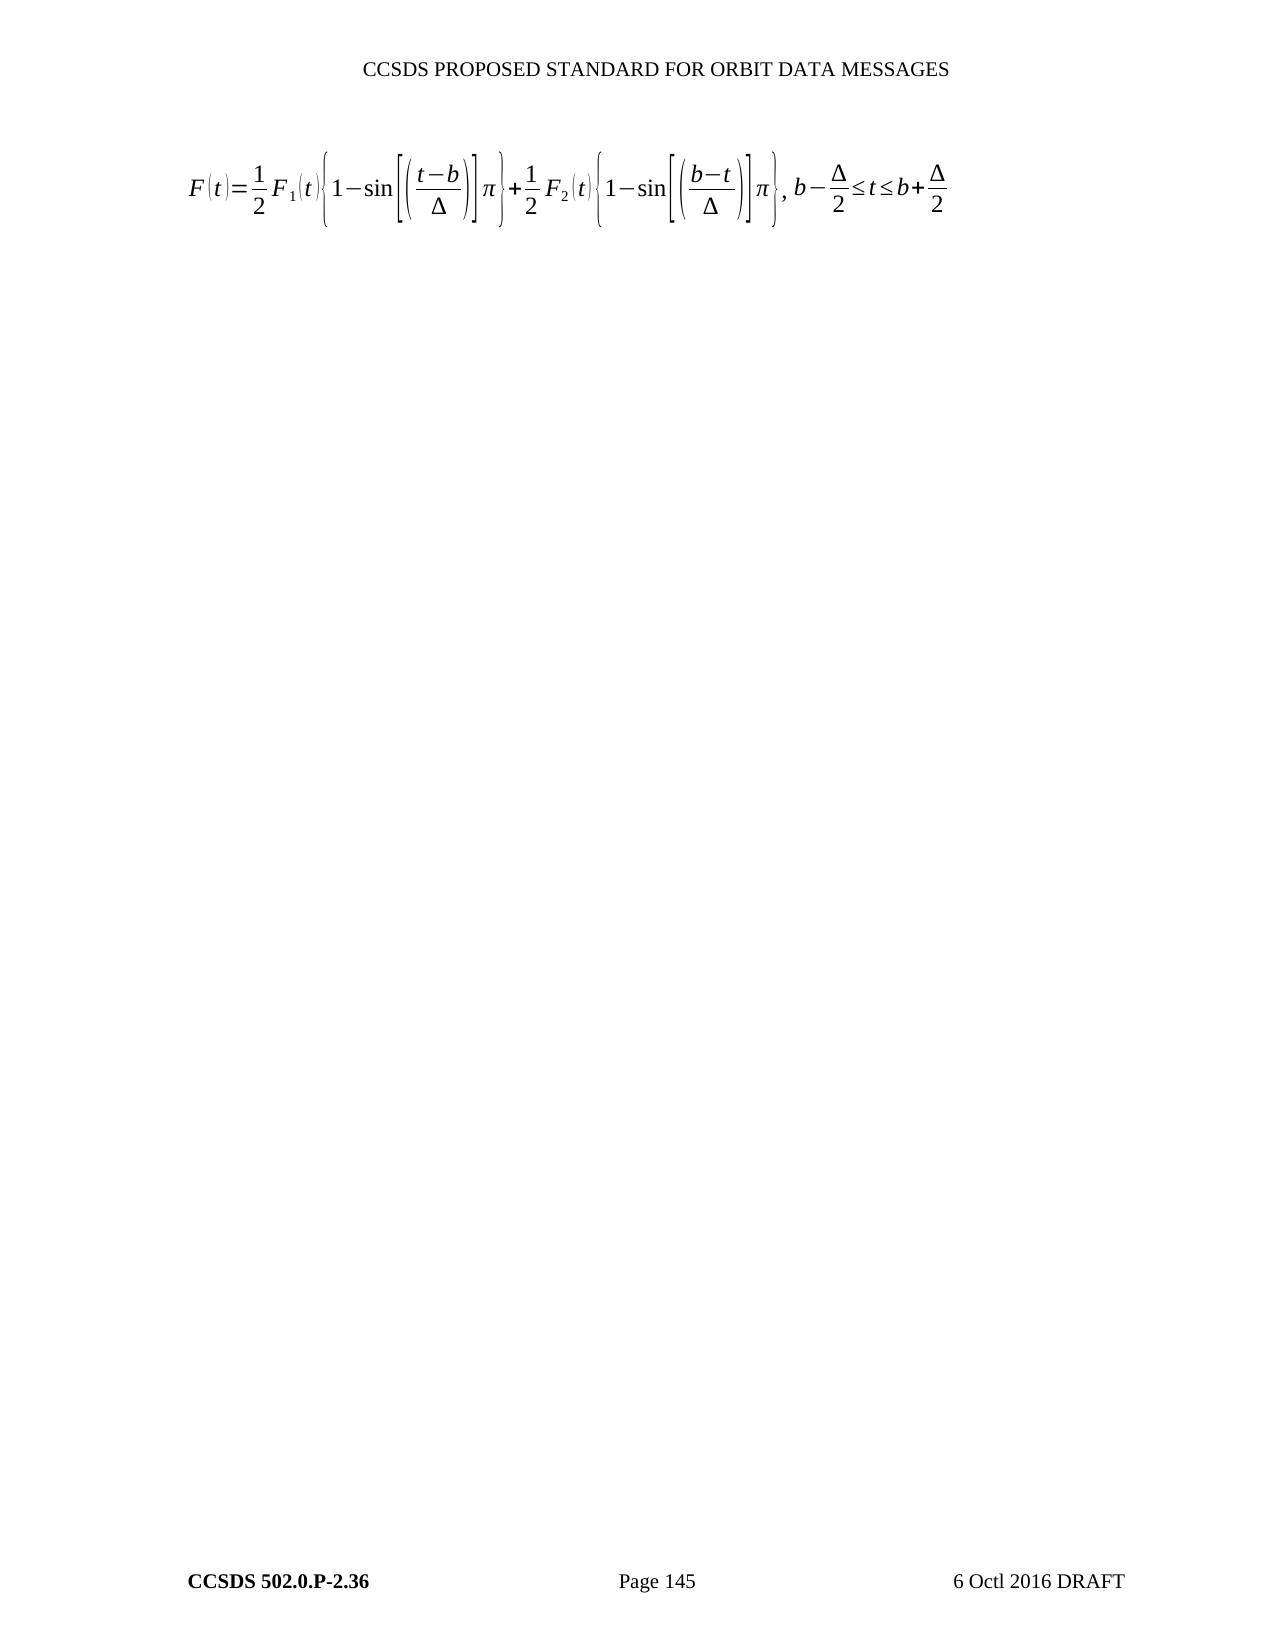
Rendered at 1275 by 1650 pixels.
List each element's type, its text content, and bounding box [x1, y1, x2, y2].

list , [187, 150, 1125, 228]
